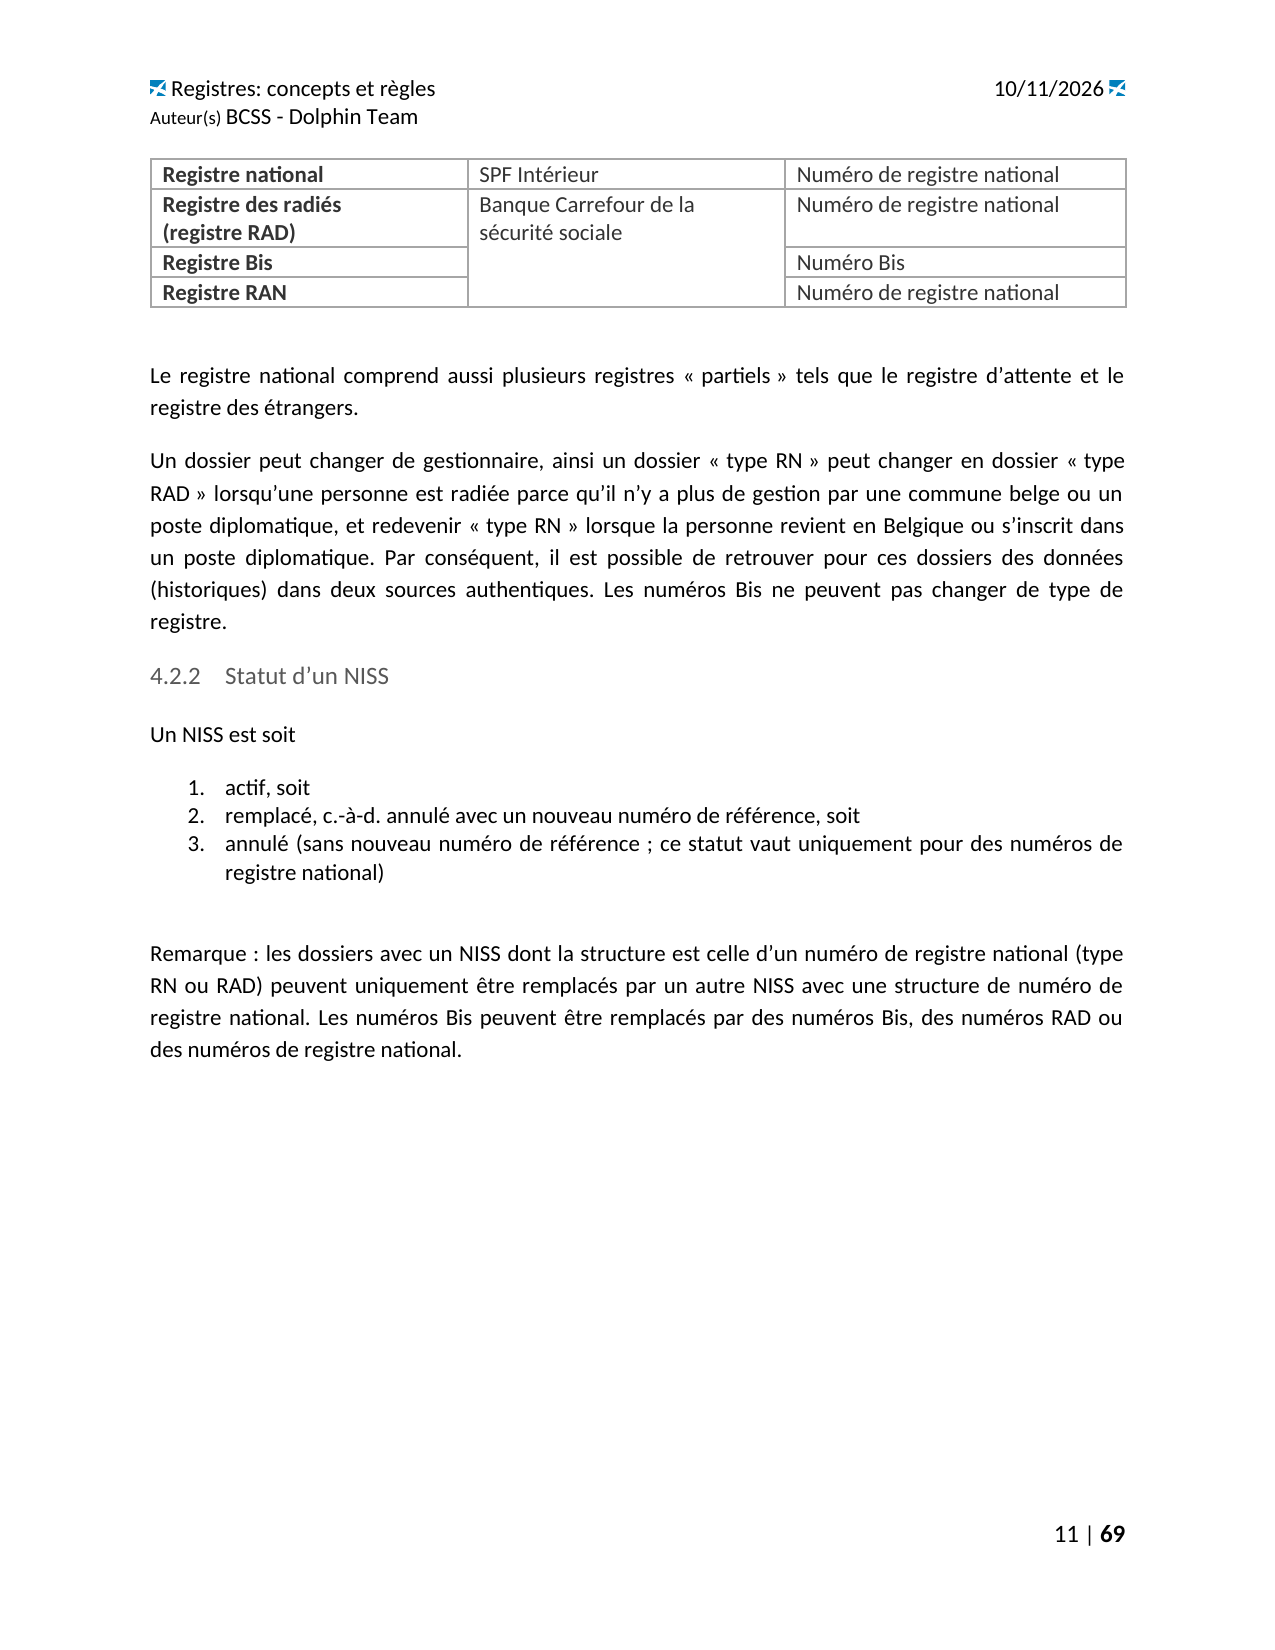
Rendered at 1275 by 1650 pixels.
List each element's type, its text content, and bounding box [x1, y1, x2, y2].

list actif, soit [187, 773, 1125, 802]
subtitle Statut d’un NISS [150, 661, 1125, 691]
list annulé (sans nouveau numéro de référence ; ce statut vaut uniquement pour des numéros de registre national) [187, 829, 1125, 886]
table_cell Registre des radiés (registre RAD) [152, 190, 467, 246]
text Remarque : les dossiers avec un NISS dont la structure est celle d’un numéro de registre national (type RN ou RAD) peuvent uniquement être remplacés par un autre NISS avec une structure de numéro de registre national. Les numéros Bis peuvent être remplacés par des numéros Bis, des numéros RAD ou des numéros de registre national. [150, 939, 1125, 1063]
table_cell Registre Bis [152, 248, 467, 276]
table_cell Numéro de registre national [786, 160, 1125, 188]
table_cell SPF Intérieur [469, 160, 784, 188]
text Un NISS est soit [150, 721, 1125, 748]
table_cell Registre national [152, 160, 467, 188]
text Un dossier peut changer de gestionnaire, ainsi un dossier « type RN » peut changer en dossier « type RAD » lorsqu’une personne est radiée parce qu’il n’y a plus de gestion par une commune belge ou un poste diplomatique, et redevenir « type RN » lorsque la personne revient en Belgique ou s’inscrit dans un poste diplomatique. Par conséquent, il est possible de retrouver pour ces dossiers des données (historiques) dans deux sources authentiques. Les numéros Bis ne peuvent pas changer de type de registre. [150, 447, 1125, 636]
table_cell Banque Carrefour de la sécurité sociale [469, 190, 784, 306]
table_cell Numéro de registre national [786, 190, 1125, 246]
table_cell Numéro de registre national [786, 278, 1125, 306]
text Le registre national comprend aussi plusieurs registres « partiels » tels que le registre d’attente et le registre des étrangers. [150, 361, 1125, 422]
table_cell Registre RAN [152, 278, 467, 306]
table_cell Numéro Bis [786, 248, 1125, 276]
picture [150, 85, 166, 96]
list remplacé, c.-à-d. annulé avec un nouveau numéro de référence, soit [187, 802, 1125, 829]
picture [1109, 83, 1125, 96]
